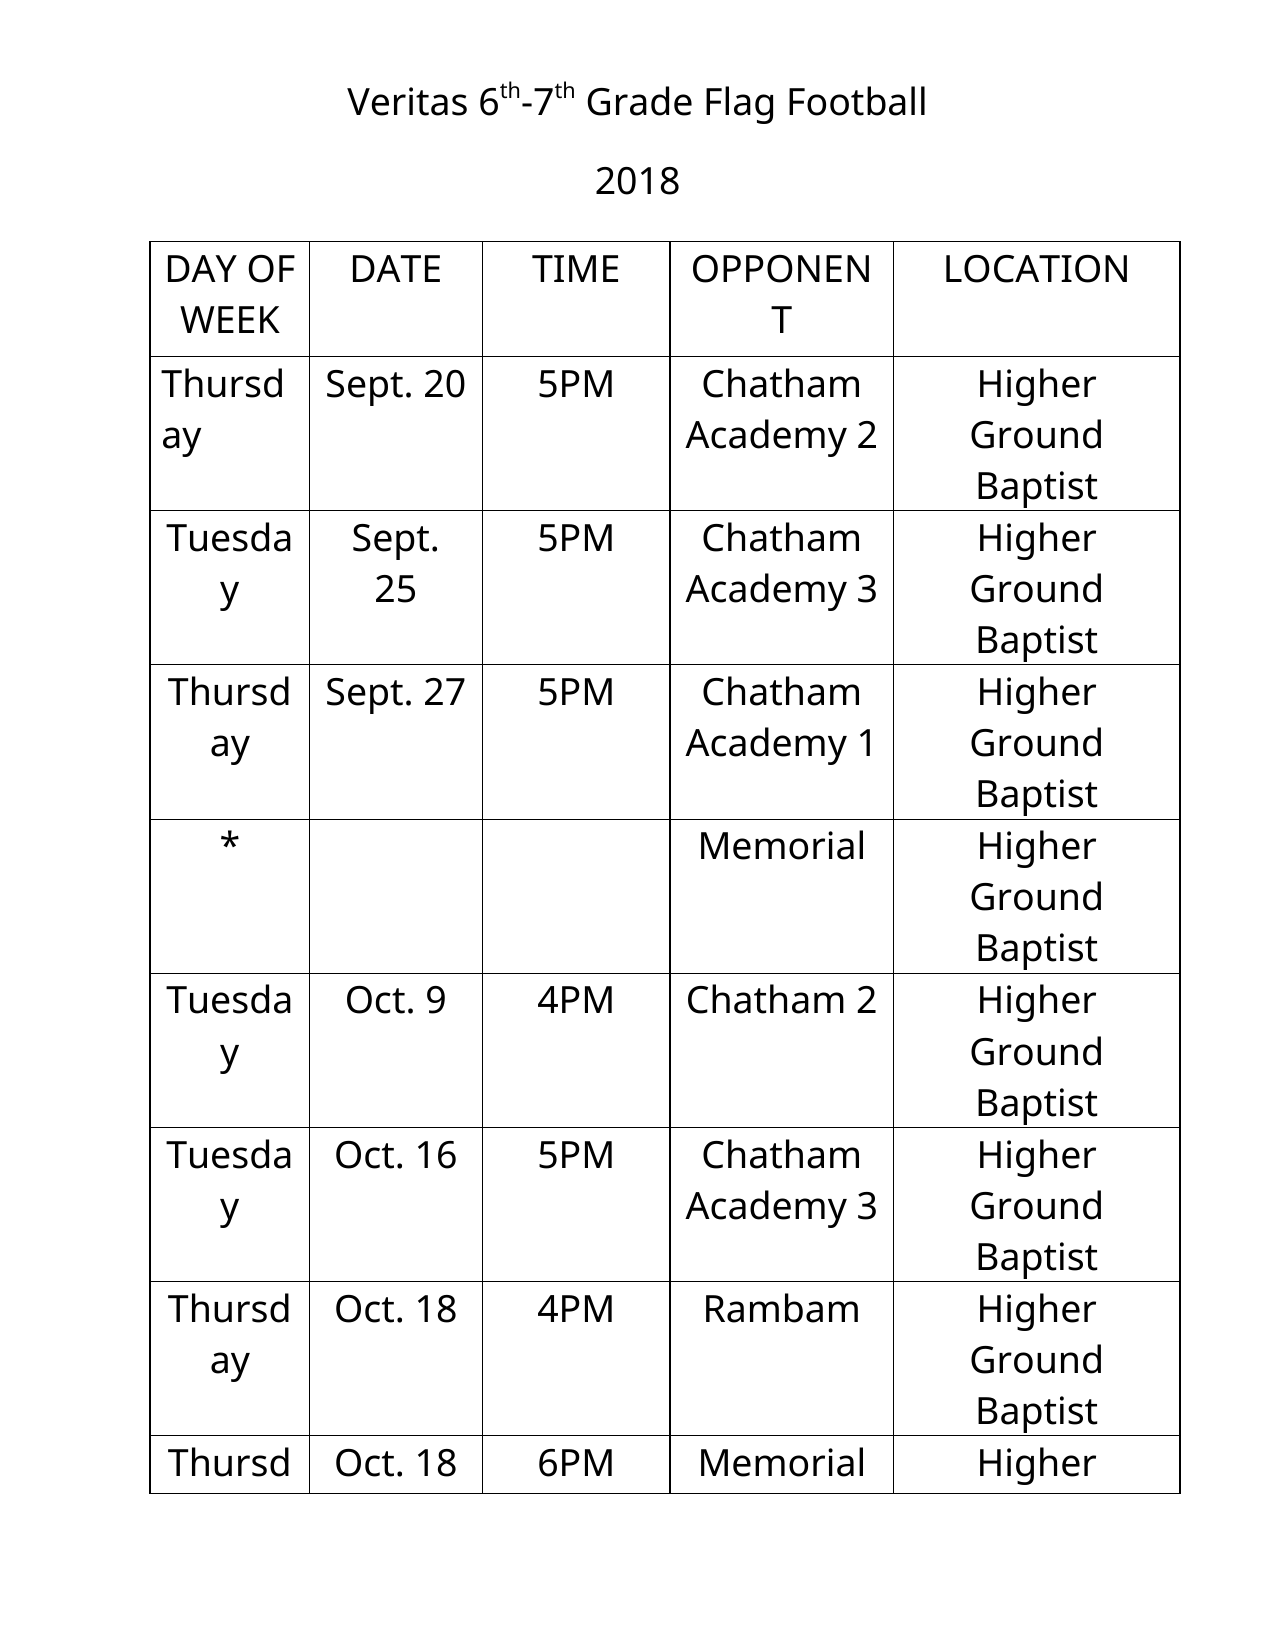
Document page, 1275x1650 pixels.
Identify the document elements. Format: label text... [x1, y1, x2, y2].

table_cell Higher Ground Baptist [894, 1128, 1179, 1281]
table_header DAY OF WEEK [151, 242, 309, 356]
table_cell Sept. 27 [310, 665, 482, 818]
table_cell Oct. 18 [310, 1436, 482, 1493]
table_cell Chatham Academy 1 [671, 665, 893, 818]
table_cell Thursday [151, 665, 309, 818]
table_cell Thursday [151, 1436, 309, 1493]
table_cell * [151, 820, 309, 973]
table_cell 5PM [483, 357, 669, 510]
table_cell Higher Ground Baptist [894, 1282, 1179, 1435]
table_cell [310, 820, 482, 973]
table_cell 5PM [483, 1128, 669, 1281]
table_cell Chatham Academy 3 [671, 1128, 893, 1281]
table_cell Chatham Academy 2 [671, 357, 893, 510]
table_cell Sept. 20 [310, 357, 482, 510]
table_cell Chatham Academy 3 [671, 511, 893, 664]
table_cell Higher Ground Baptist [894, 665, 1179, 818]
table_header TIME [483, 242, 669, 356]
table_cell Sept. 25 [310, 511, 482, 664]
table_cell Rambam [671, 1282, 893, 1435]
table_header LOCATION [894, 242, 1179, 356]
table_cell Thursday [151, 357, 309, 510]
table_header DATE [310, 242, 482, 356]
table_cell Memorial [671, 1436, 893, 1493]
table_cell Oct. 16 [310, 1128, 482, 1281]
table_cell 5PM [483, 511, 669, 664]
table_cell Higher Ground Baptist [894, 820, 1179, 973]
table_cell Higher Ground Baptist [894, 357, 1179, 510]
table_cell Thursday [151, 1282, 309, 1435]
table_cell Tuesday [151, 1128, 309, 1281]
table_cell Oct. 9 [310, 974, 482, 1127]
table_cell Chatham 2 [671, 974, 893, 1127]
table_cell Tuesday [151, 974, 309, 1127]
table_cell 5PM [483, 665, 669, 818]
table_cell 6PM [483, 1436, 669, 1493]
table_header OPPONENT [671, 242, 893, 356]
table_cell Memorial [671, 820, 893, 973]
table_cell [894, 1436, 1179, 1493]
table_cell 4PM [483, 974, 669, 1127]
table_cell Higher Ground Baptist [894, 511, 1179, 664]
table_cell Higher Ground Baptist [894, 974, 1179, 1127]
table_cell Tuesday [151, 511, 309, 664]
table_cell [483, 820, 669, 973]
table_cell 4PM [483, 1282, 669, 1435]
table_cell Oct. 18 [310, 1282, 482, 1435]
